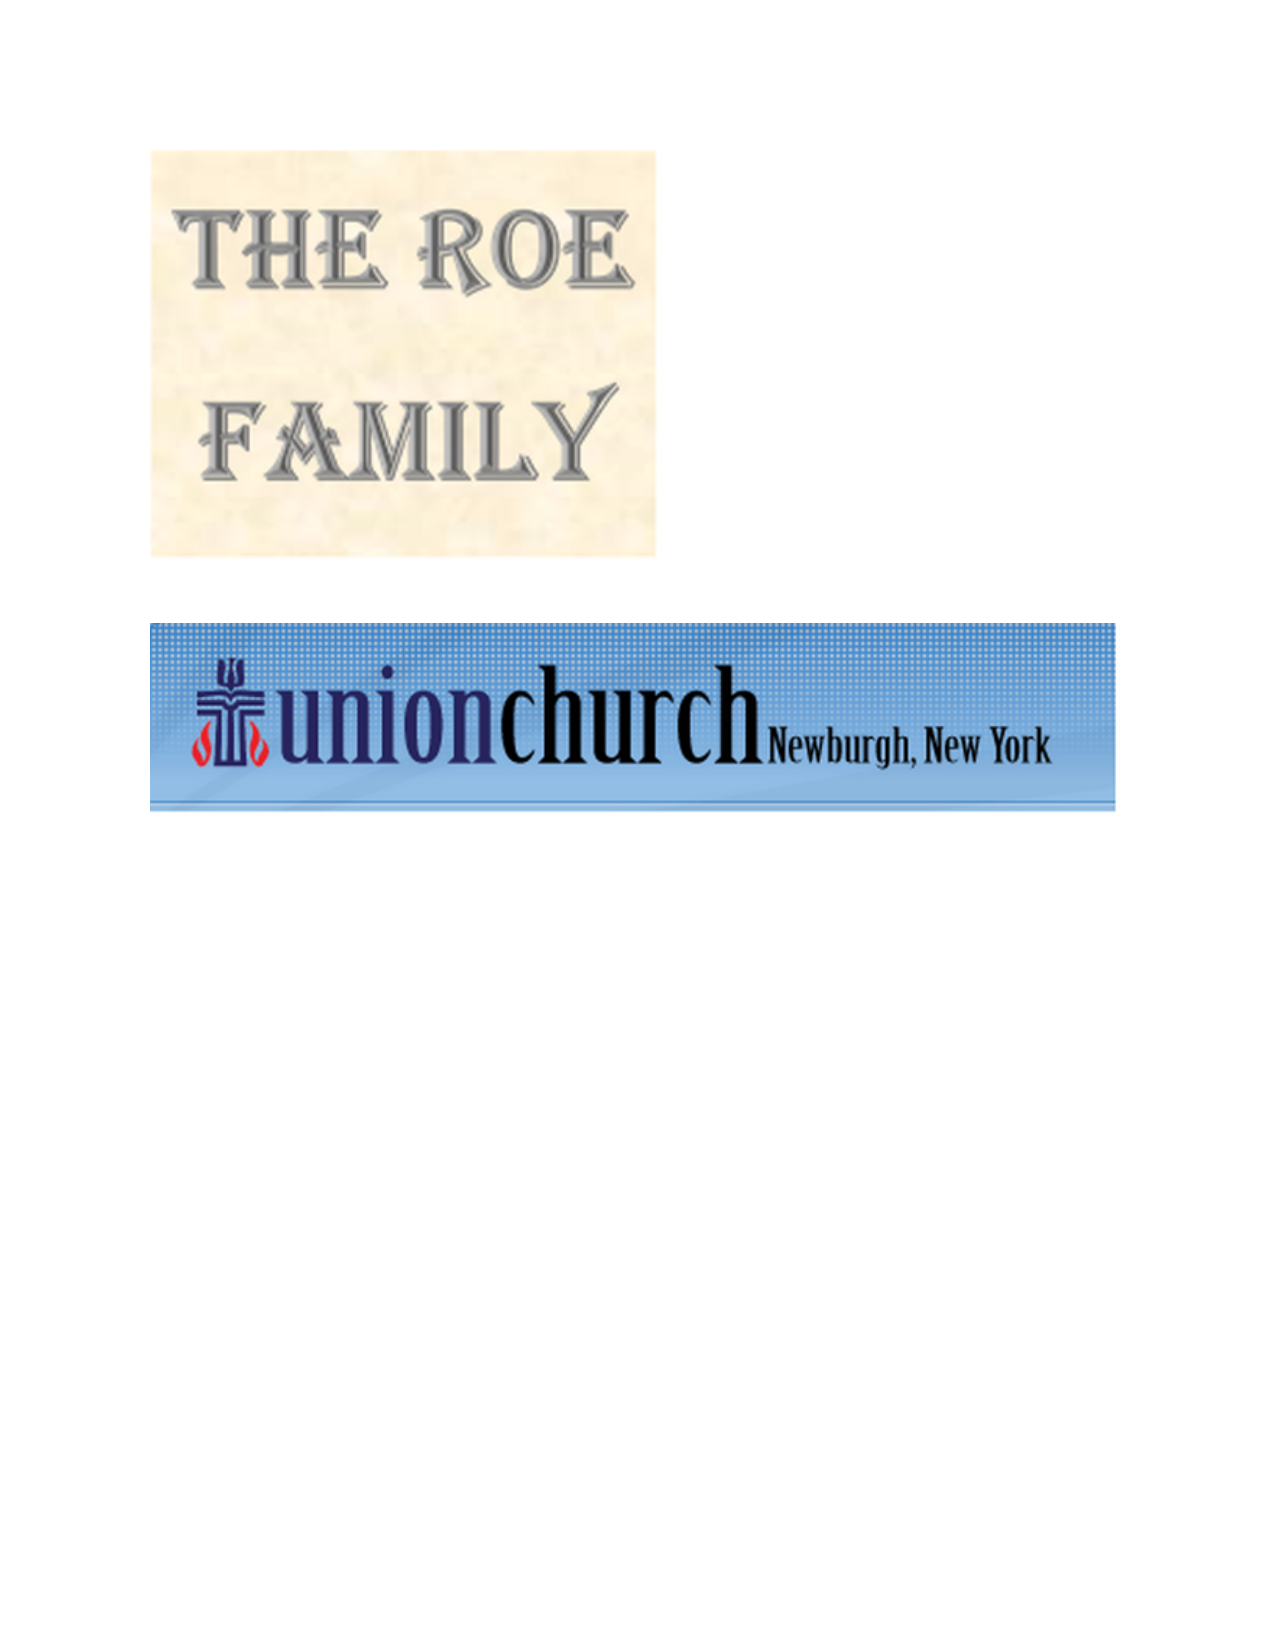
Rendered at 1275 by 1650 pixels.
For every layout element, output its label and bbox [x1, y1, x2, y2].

picture [150, 623, 1125, 824]
picture [150, 150, 658, 559]
